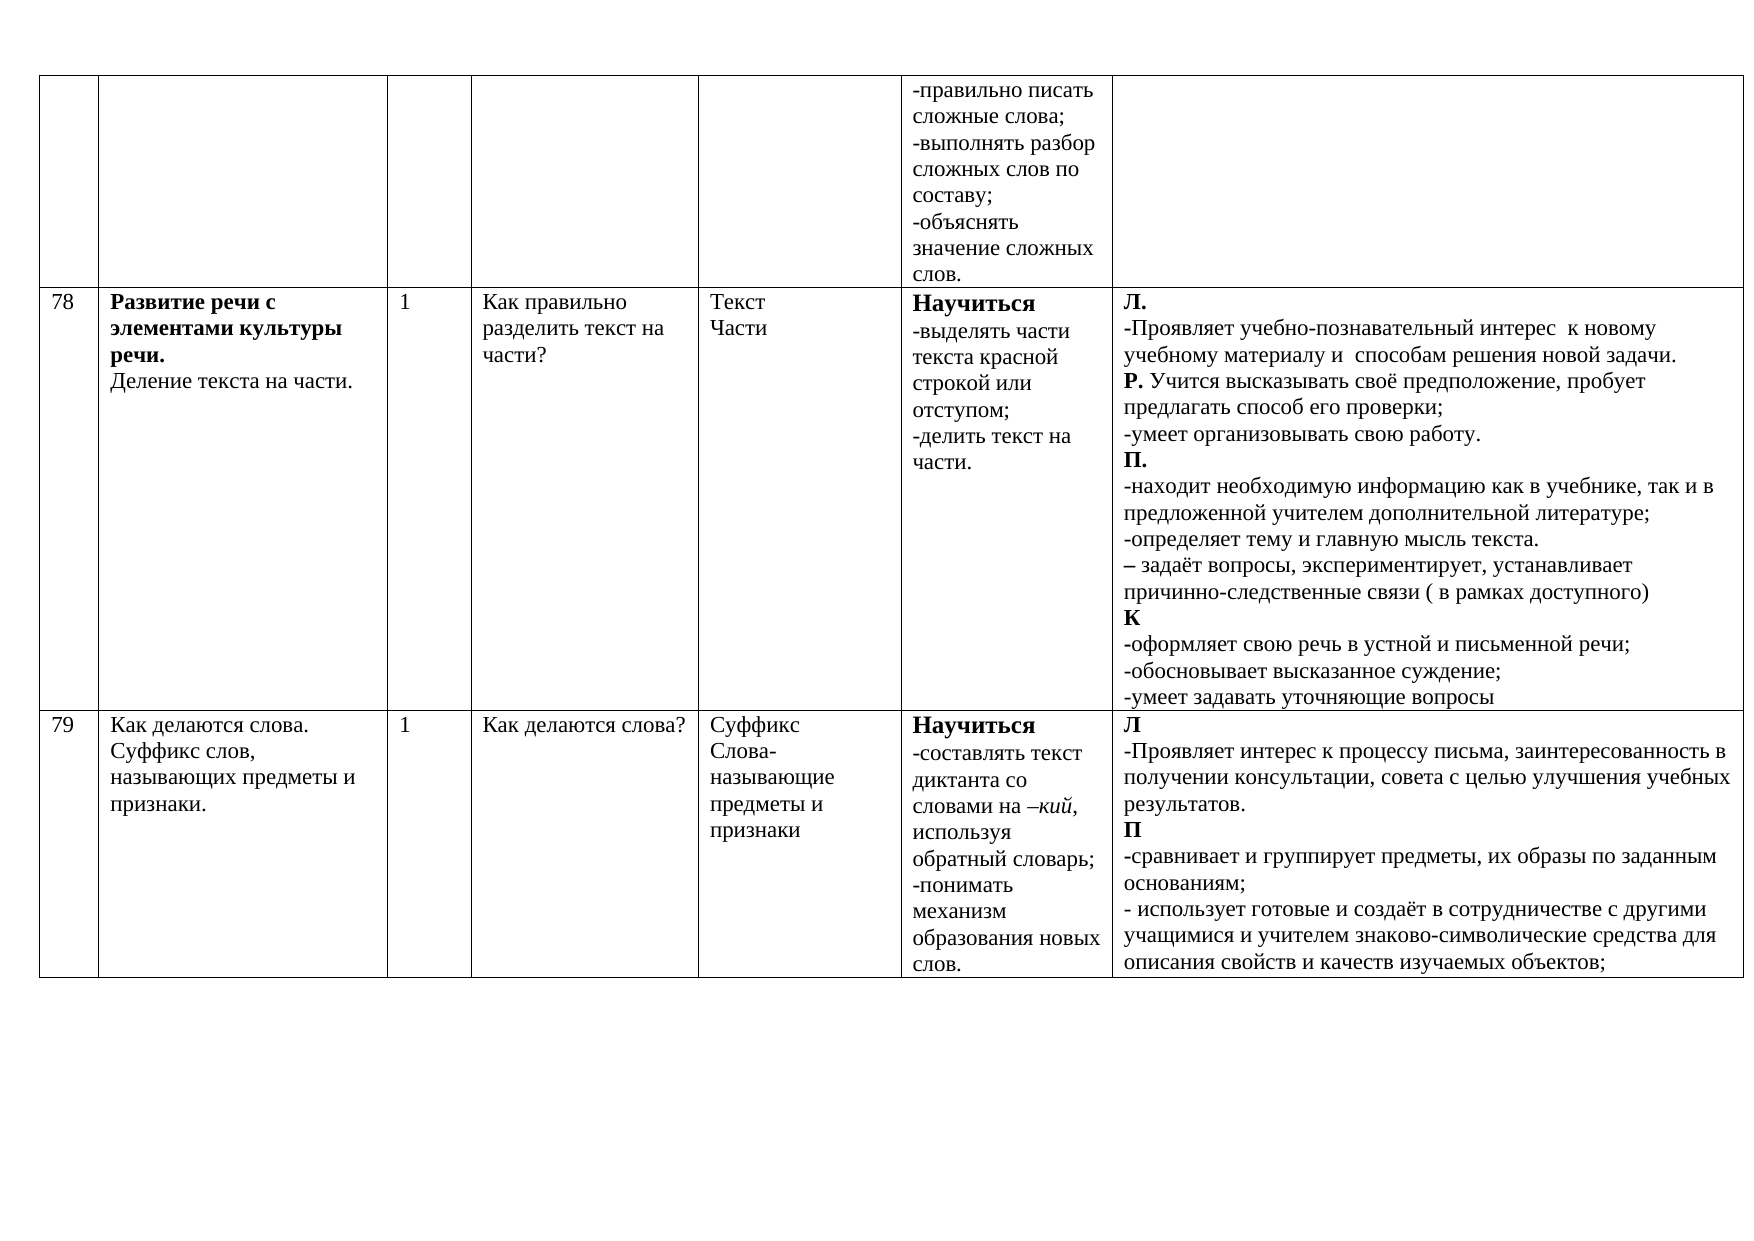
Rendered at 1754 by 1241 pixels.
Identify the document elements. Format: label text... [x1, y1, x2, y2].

table_cell Как делаются слова? [472, 711, 698, 977]
table_cell Научиться -выделять части текста красной строкой или отступом; -делить текст на части. [902, 288, 1112, 709]
table_cell 1 [388, 288, 471, 709]
table_cell Л. -Проявляет учебно-познавательный интерес к новому учебному материалу и способам решения новой задачи. Р. Учится высказывать своё предположение, пробует предлагать способ его проверки; -умеет организовывать свою работу. П. -находит необходимую информацию как в учебнике, так и в предложенной учителем дополнительной литературе; -определяет тему и главную мысль текста. – задаёт вопросы, экспериментирует, устанавливает причинно-следственные связи ( в рамках доступного) К -оформляет свою речь в устной и письменной речи; -обосновывает высказанное суждение; -умеет задавать уточняющие вопросы [1113, 288, 1743, 709]
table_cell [99, 76, 387, 287]
table_cell Текст Части [699, 288, 901, 709]
table_cell 77 [40, 76, 98, 287]
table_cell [472, 76, 698, 287]
table_cell 1 [388, 76, 471, 287]
table_cell 78 [40, 288, 98, 709]
table_cell Как правильно разделить текст на части? [472, 288, 698, 709]
table_cell Развитие речи с элементами культуры речи. Деление текста на части. [99, 288, 387, 709]
table_cell Суффикс Слова-называющие предметы и признаки [699, 711, 901, 977]
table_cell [99, 711, 387, 977]
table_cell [1113, 711, 1743, 977]
table_cell 79 [40, 711, 98, 977]
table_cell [699, 76, 901, 287]
table_cell Научиться -составлять текст диктанта со словами на –кий, используя обратный словарь; -понимать механизм образования новых слов. [902, 711, 1112, 977]
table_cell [902, 76, 1112, 287]
table_cell 1 [388, 711, 471, 977]
